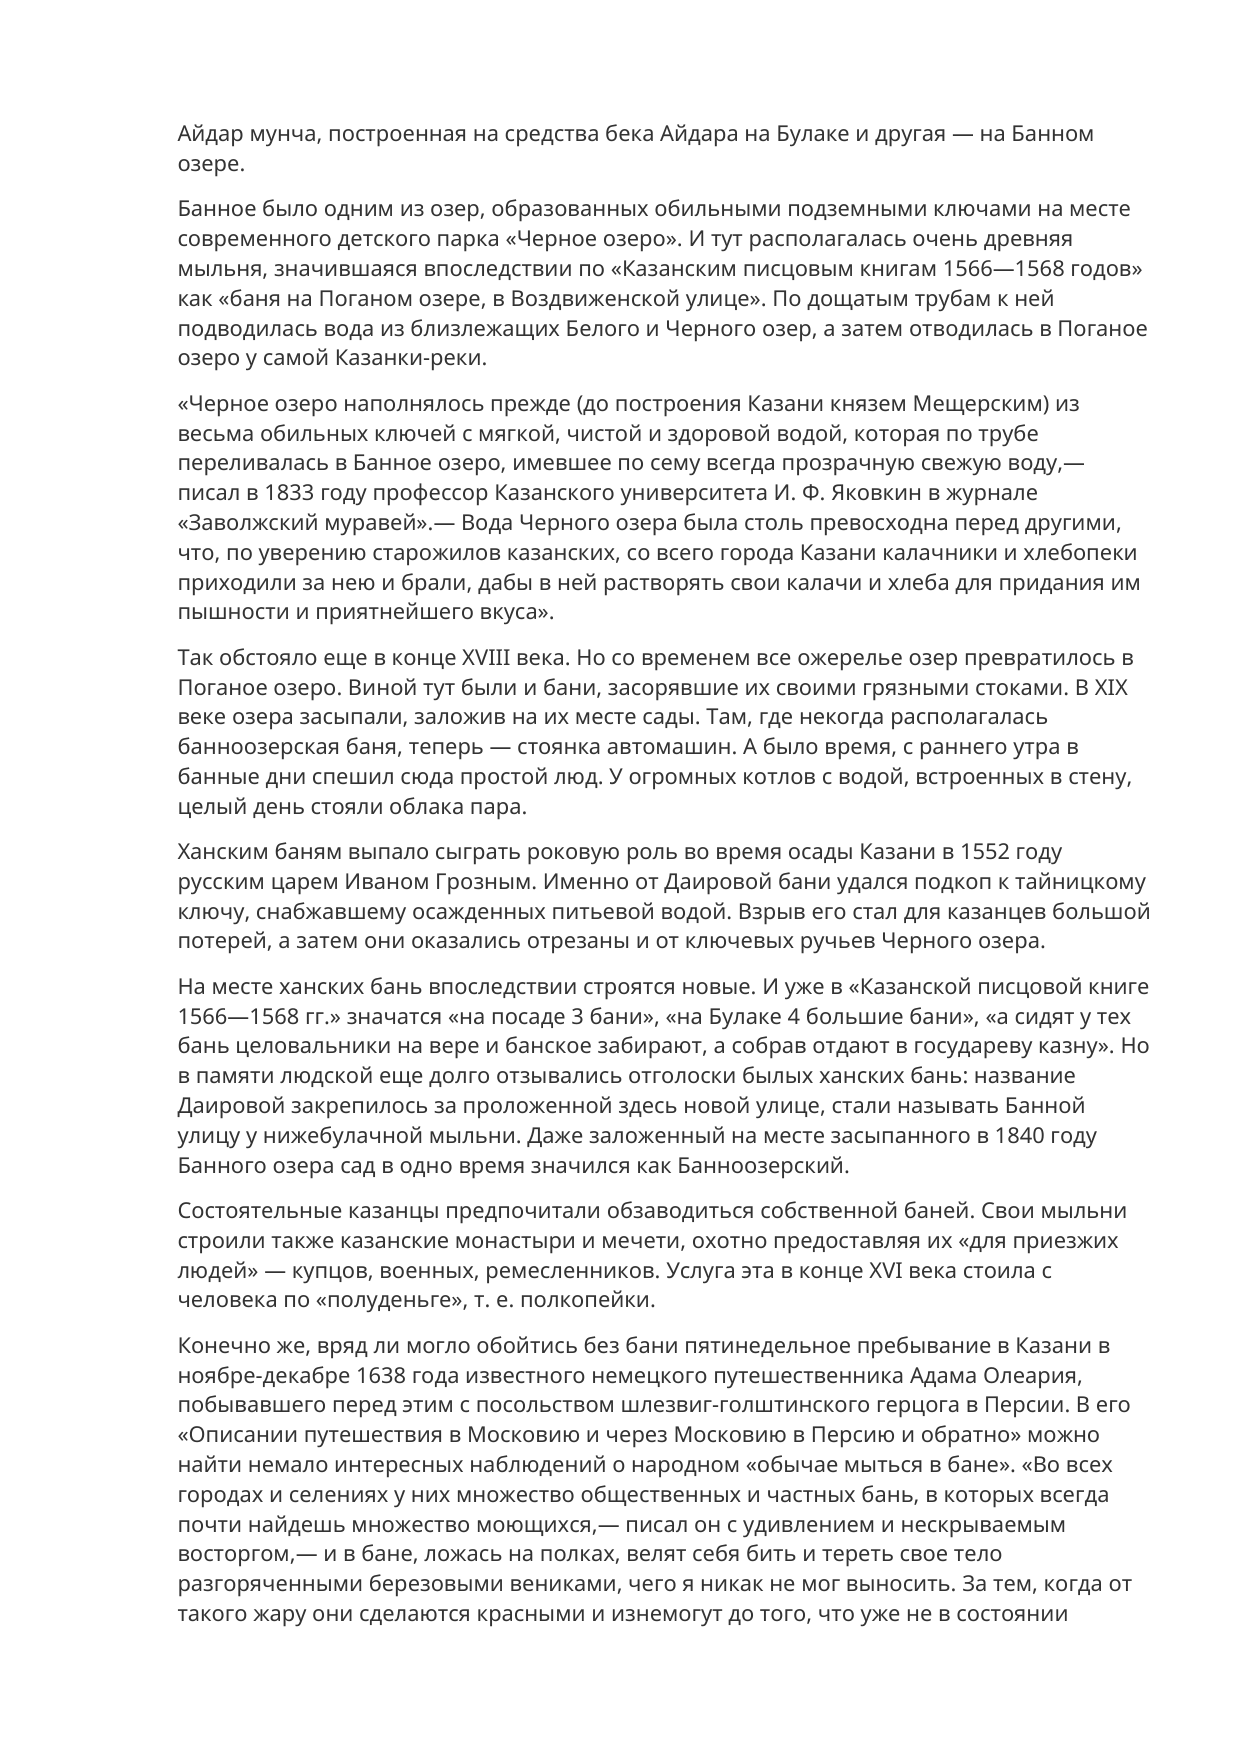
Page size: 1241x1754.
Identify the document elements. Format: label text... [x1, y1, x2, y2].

text «Черное озеро наполнялось прежде (до построения Казани князем Мещерским) из весьма обильных ключей с мягкой, чистой и здоровой водой, которая по трубе переливалась в Банное озеро, имевшее по сему всегда прозрачную свежую воду,— писал в 1833 году профессор Казанского университета И. Ф. Яковкин в журнале «Заволжский муравей».— Вода Черного озера была столь превосходна перед другими, что, по уверению старожилов казанских, со всего города Казани калачники и хлебопеки приходили за нею и брали, дабы в ней растворять свои калачи и хлеба для придания им пышности и приятнейшего вкуса». [177, 388, 1152, 626]
text На месте ханских бань впоследствии строятся новые. И уже в «Казанской писцовой книге 1566—1568 гг.» значатся «на посаде 3 бани», «на Булаке 4 большие бани», «а сидят у тех бань целовальники на вере и банское забирают, а собрав отдают в государеву казну». Но в памяти людской еще долго отзывались отголоски былых ханских бань: название Даировой закрепилось за проложенной здесь новой улице, стали называть Банной улицу у нижебулачной мыльни. Даже заложенный на месте засыпанного в 1840 году Банного озера сад в одно время значился как Банноозерский. [177, 971, 1152, 1179]
text Ханским баням выпало сыграть роковую роль во время осады Казани в 1552 году русским царем Иваном Грозным. Именно от Даировой бани удался подкоп к тайницкому ключу, снабжавшему осажденных питьевой водой. Взрыв его стал для казанцев большой потерей, а затем они оказались отрезаны и от ключевых ручьев Черного озера. [177, 836, 1152, 955]
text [177, 1330, 1152, 1628]
text Банное было одним из озер, образованных обильными подземными ключами на месте современного детского парка «Черное озеро». И тут располагалась очень древняя мыльня, значившаяся впоследствии по «Казанским писцовым книгам 1566—1568 годов» как «баня на Поганом озере, в Воздвиженской улице». По дощатым трубам к ней подводилась вода из близлежащих Белого и Черного озер, а затем отводилась в Поганое озеро у самой Казанки-реки. [177, 193, 1152, 372]
text Так обстояло еще в конце XVIII века. Но со временем все ожерелье озер превратилось в Поганое озеро. Виной тут были и бани, засорявшие их своими грязными стоками. В XIX веке озера засыпали, заложив на их месте сады. Там, где некогда располагалась банноозерская баня, теперь — стоянка автомашин. А было время, с раннего утра в банные дни спешил сюда простой люд. У огромных котлов с водой, встроенных в стену, целый день стояли облака пара. [177, 642, 1152, 820]
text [177, 118, 1152, 178]
text Состоятельные казанцы предпочитали обзаводиться собственной баней. Свои мыльни строили также казанские монастыри и мечети, охотно предоставляя их «для приезжих людей» — купцов, военных, ремесленников. Услуга эта в конце XVI века стоила с человека по «полуденьге», т. е. полкопейки. [177, 1195, 1152, 1314]
